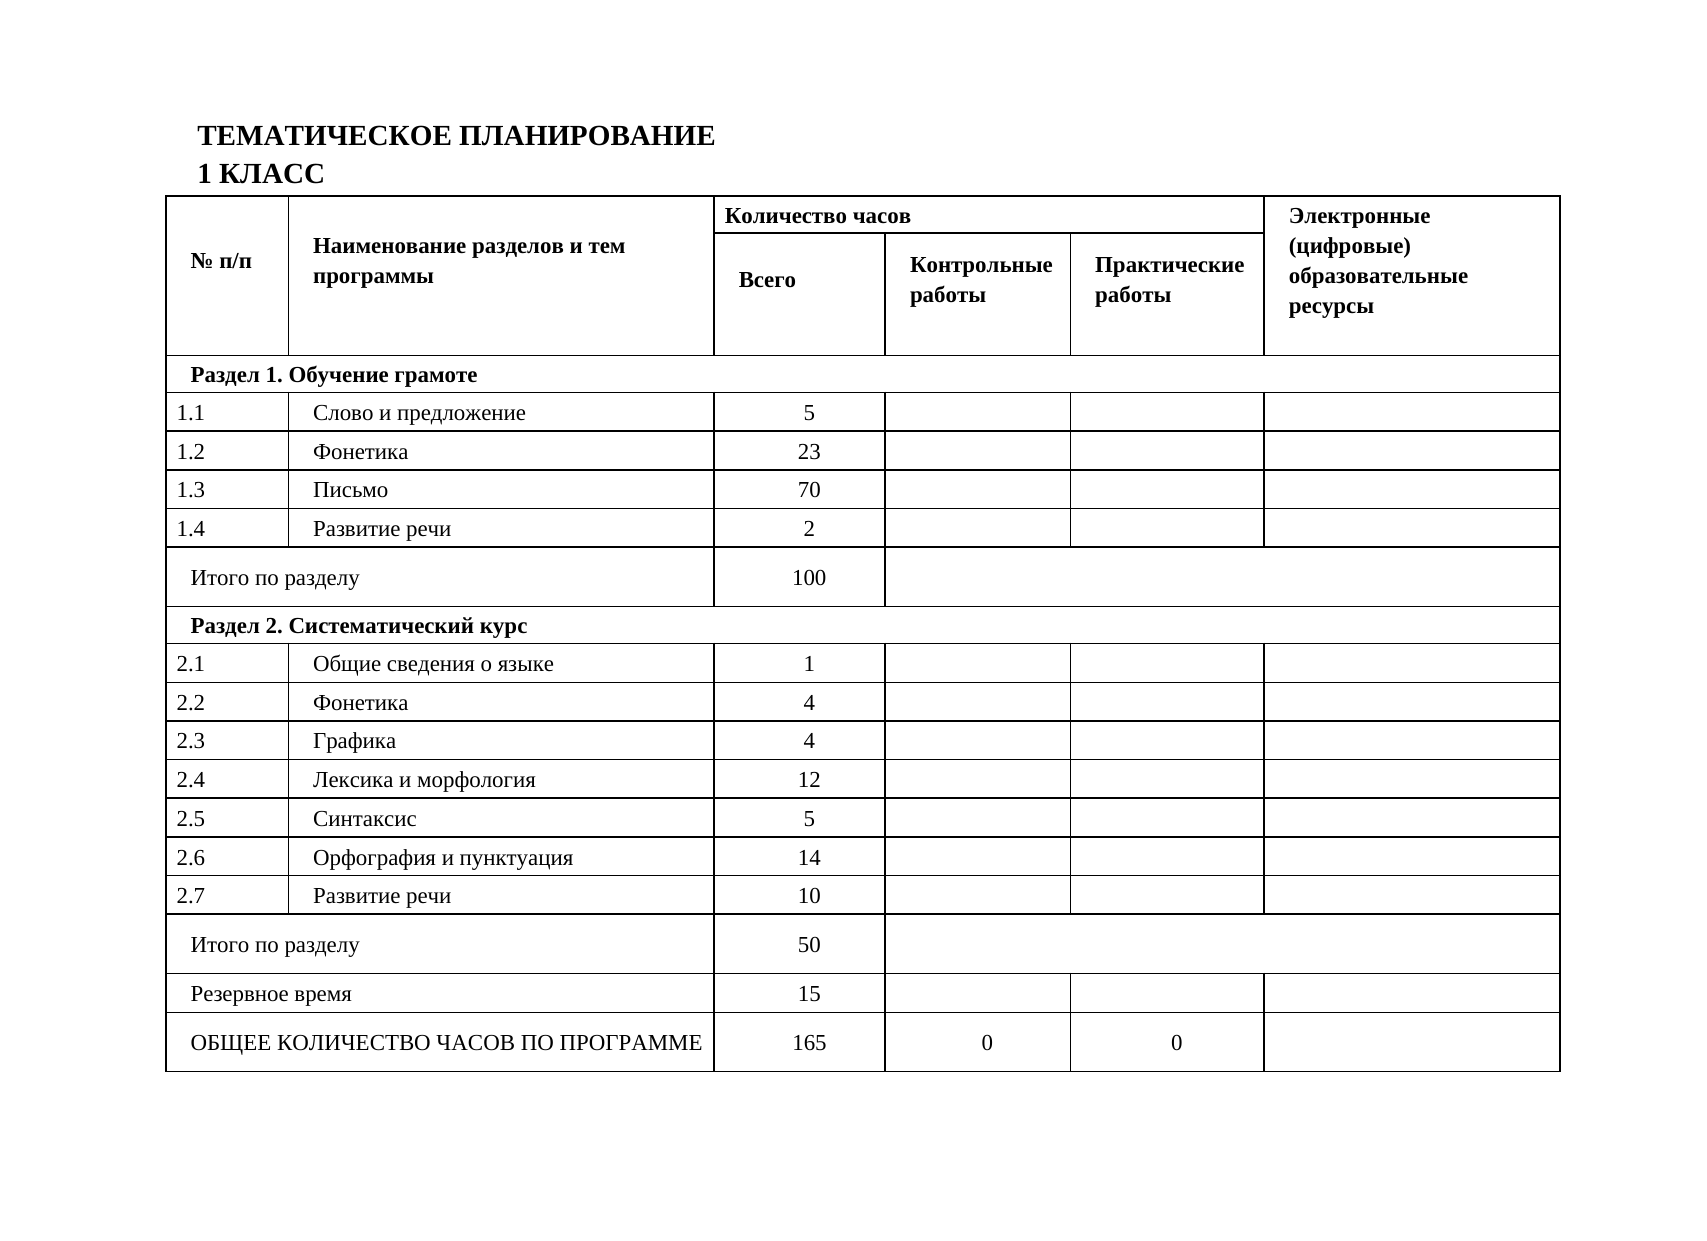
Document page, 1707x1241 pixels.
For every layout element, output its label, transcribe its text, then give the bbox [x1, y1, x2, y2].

table_header Наименование разделов и тем программы [289, 197, 713, 355]
table_cell 5 [715, 799, 884, 836]
table_cell 1.4 [167, 509, 288, 546]
table_cell [1071, 509, 1263, 546]
table_cell Раздел 1. Обучение грамоте [167, 356, 1559, 392]
table_cell 4 [715, 683, 884, 720]
table_cell Слово и предложение [289, 393, 713, 430]
table_cell 2.6 [167, 838, 288, 874]
table_cell 1.1 [167, 393, 288, 430]
table_cell 2.2 [167, 683, 288, 720]
table_cell [1265, 799, 1559, 836]
table_cell [1265, 644, 1559, 681]
table_header Электронные (цифровые) образовательные ресурсы [1265, 197, 1559, 355]
table_cell Итого по разделу [167, 548, 713, 606]
table_cell 2 [715, 509, 884, 546]
table_cell Общие сведения о языке [289, 644, 713, 681]
table_cell [1265, 974, 1559, 1011]
table_cell 23 [715, 432, 884, 469]
table_cell [1265, 760, 1559, 797]
table_cell 165 [715, 1013, 884, 1071]
table_cell [886, 471, 1070, 508]
table_cell Раздел 2. Систематический курс [167, 607, 1559, 643]
table_cell [1265, 1013, 1559, 1071]
table_header Количество часов [715, 197, 1263, 232]
table_cell [1071, 722, 1263, 759]
table_cell 2.1 [167, 644, 288, 681]
table_cell 0 [886, 1013, 1070, 1071]
table_cell [886, 432, 1070, 469]
table_cell Фонетика [289, 432, 713, 469]
table_cell [886, 974, 1070, 1011]
table_cell [1265, 393, 1559, 430]
table_cell [1071, 799, 1263, 836]
table_cell Итого по разделу [167, 915, 713, 973]
table_cell Развитие речи [289, 876, 713, 913]
table_cell 5 [715, 393, 884, 430]
table_cell 15 [715, 974, 884, 1011]
table_cell Фонетика [289, 683, 713, 720]
table_cell [886, 644, 1070, 681]
table_cell Всего [715, 234, 884, 355]
table_cell Письмо [289, 471, 713, 508]
table_cell 2.4 [167, 760, 288, 797]
table_header № п/п [167, 197, 288, 355]
table_cell [1265, 838, 1559, 874]
table_cell [886, 838, 1070, 874]
table_cell Контрольные работы [886, 234, 1070, 355]
table_cell [886, 683, 1070, 720]
table_cell [1265, 509, 1559, 546]
table_cell 14 [715, 838, 884, 874]
table_cell 2.3 [167, 722, 288, 759]
table_cell 70 [715, 471, 884, 508]
table_cell Практические работы [1071, 234, 1263, 355]
text 1 КЛАСС [190, 157, 1618, 190]
table_cell Синтаксис [289, 799, 713, 836]
table_cell 50 [715, 915, 884, 973]
table_cell 10 [715, 876, 884, 913]
table_cell [1265, 432, 1559, 469]
table_cell [886, 393, 1070, 430]
table_cell [1071, 876, 1263, 913]
table_cell [1071, 974, 1263, 1011]
table_cell Орфография и пунктуация [289, 838, 713, 874]
table_cell [886, 915, 1559, 973]
table_cell [1265, 722, 1559, 759]
table_cell Лексика и морфология [289, 760, 713, 797]
table_cell [1071, 838, 1263, 874]
table_cell Развитие речи [289, 509, 713, 546]
table_cell [1071, 471, 1263, 508]
table_cell [886, 548, 1559, 606]
table_cell [1071, 432, 1263, 469]
table_cell [1265, 876, 1559, 913]
table_cell [1071, 683, 1263, 720]
table_cell [1265, 683, 1559, 720]
table_cell 2.5 [167, 799, 288, 836]
table_cell 1.3 [167, 471, 288, 508]
table_cell 12 [715, 760, 884, 797]
table_cell [886, 509, 1070, 546]
table_cell 0 [1071, 1013, 1263, 1071]
table_cell [886, 799, 1070, 836]
table_cell [1071, 760, 1263, 797]
table_cell 100 [715, 548, 884, 606]
table_cell Резервное время [167, 974, 713, 1011]
table_cell [1265, 471, 1559, 508]
table_cell 1 [715, 644, 884, 681]
table_cell [886, 722, 1070, 759]
table_cell 2.7 [167, 876, 288, 913]
table_cell [1071, 393, 1263, 430]
table_cell Графика [289, 722, 713, 759]
table_cell [886, 876, 1070, 913]
text ТЕМАТИЧЕСКОЕ ПЛАНИРОВАНИЕ [190, 118, 1618, 152]
table_cell ОБЩЕЕ КОЛИЧЕСТВО ЧАСОВ ПО ПРОГРАММЕ [167, 1013, 713, 1071]
table_cell [1071, 644, 1263, 681]
table_cell 4 [715, 722, 884, 759]
table_cell [886, 760, 1070, 797]
table_cell 1.2 [167, 432, 288, 469]
